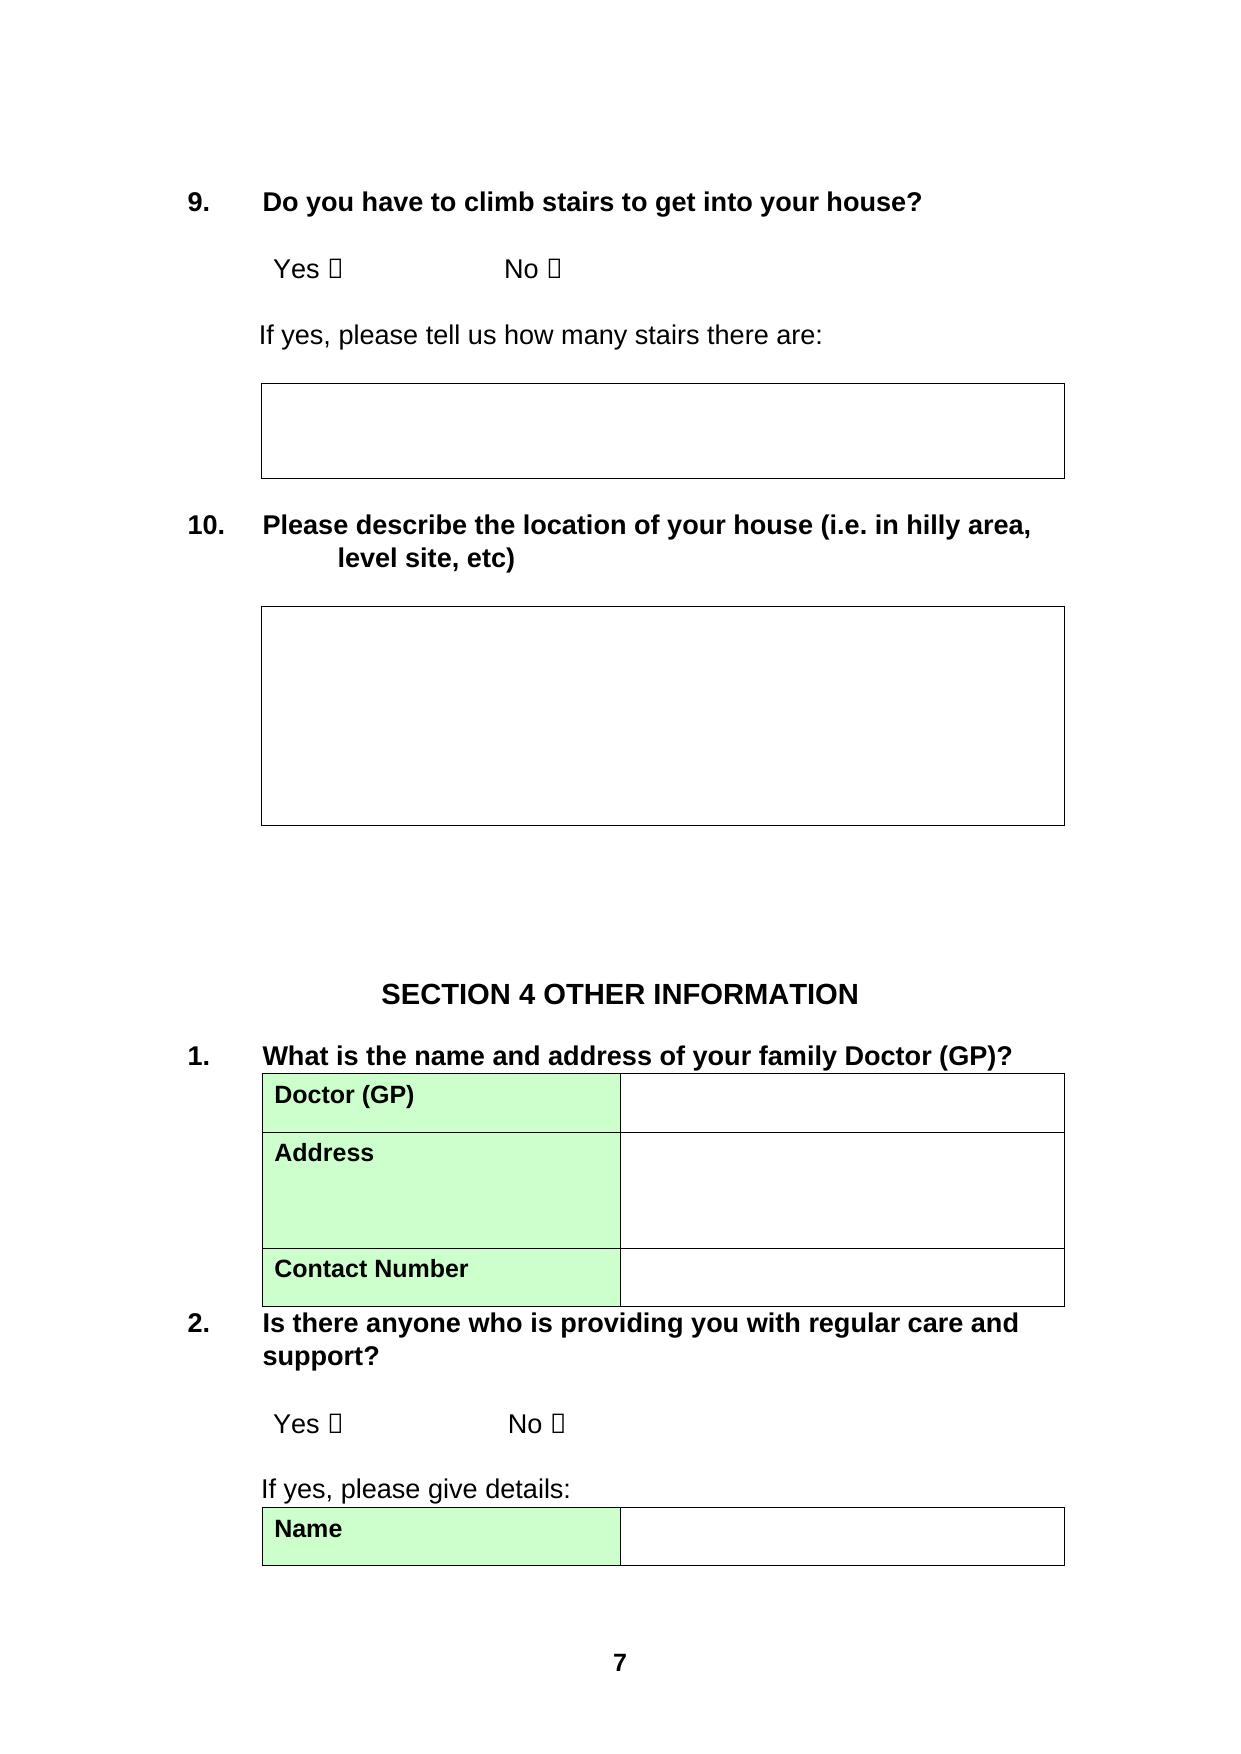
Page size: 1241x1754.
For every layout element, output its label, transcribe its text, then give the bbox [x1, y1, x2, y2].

subtitle SECTION 4 OTHER INFORMATION [187, 977, 1053, 1010]
table_header Name [263, 1508, 620, 1565]
table_header [621, 1074, 1064, 1132]
list Please describe the location of your house (i.e. in hilly area, level site, etc) [187, 509, 1053, 573]
list What is the name and address of your family Doctor (GP)? [187, 1039, 1053, 1071]
text Yes  No  [187, 1405, 1053, 1442]
list Is there anyone who is providing you with regular care and support? [187, 1307, 1053, 1372]
table_cell [621, 1133, 1064, 1248]
text If yes, please give details: [261, 1473, 1053, 1504]
text Yes  No  [187, 249, 1053, 286]
table_cell Address [263, 1133, 620, 1248]
text If yes, please tell us how many stairs there are: [187, 319, 1053, 350]
table_cell Contact Number [263, 1249, 620, 1306]
table_header [262, 607, 1064, 825]
table_header Doctor (GP) [263, 1074, 620, 1132]
table_cell [621, 1249, 1064, 1306]
table_header [621, 1508, 1064, 1565]
list Do you have to climb stairs to get into your house? [187, 186, 1053, 217]
table_header [262, 384, 1064, 477]
